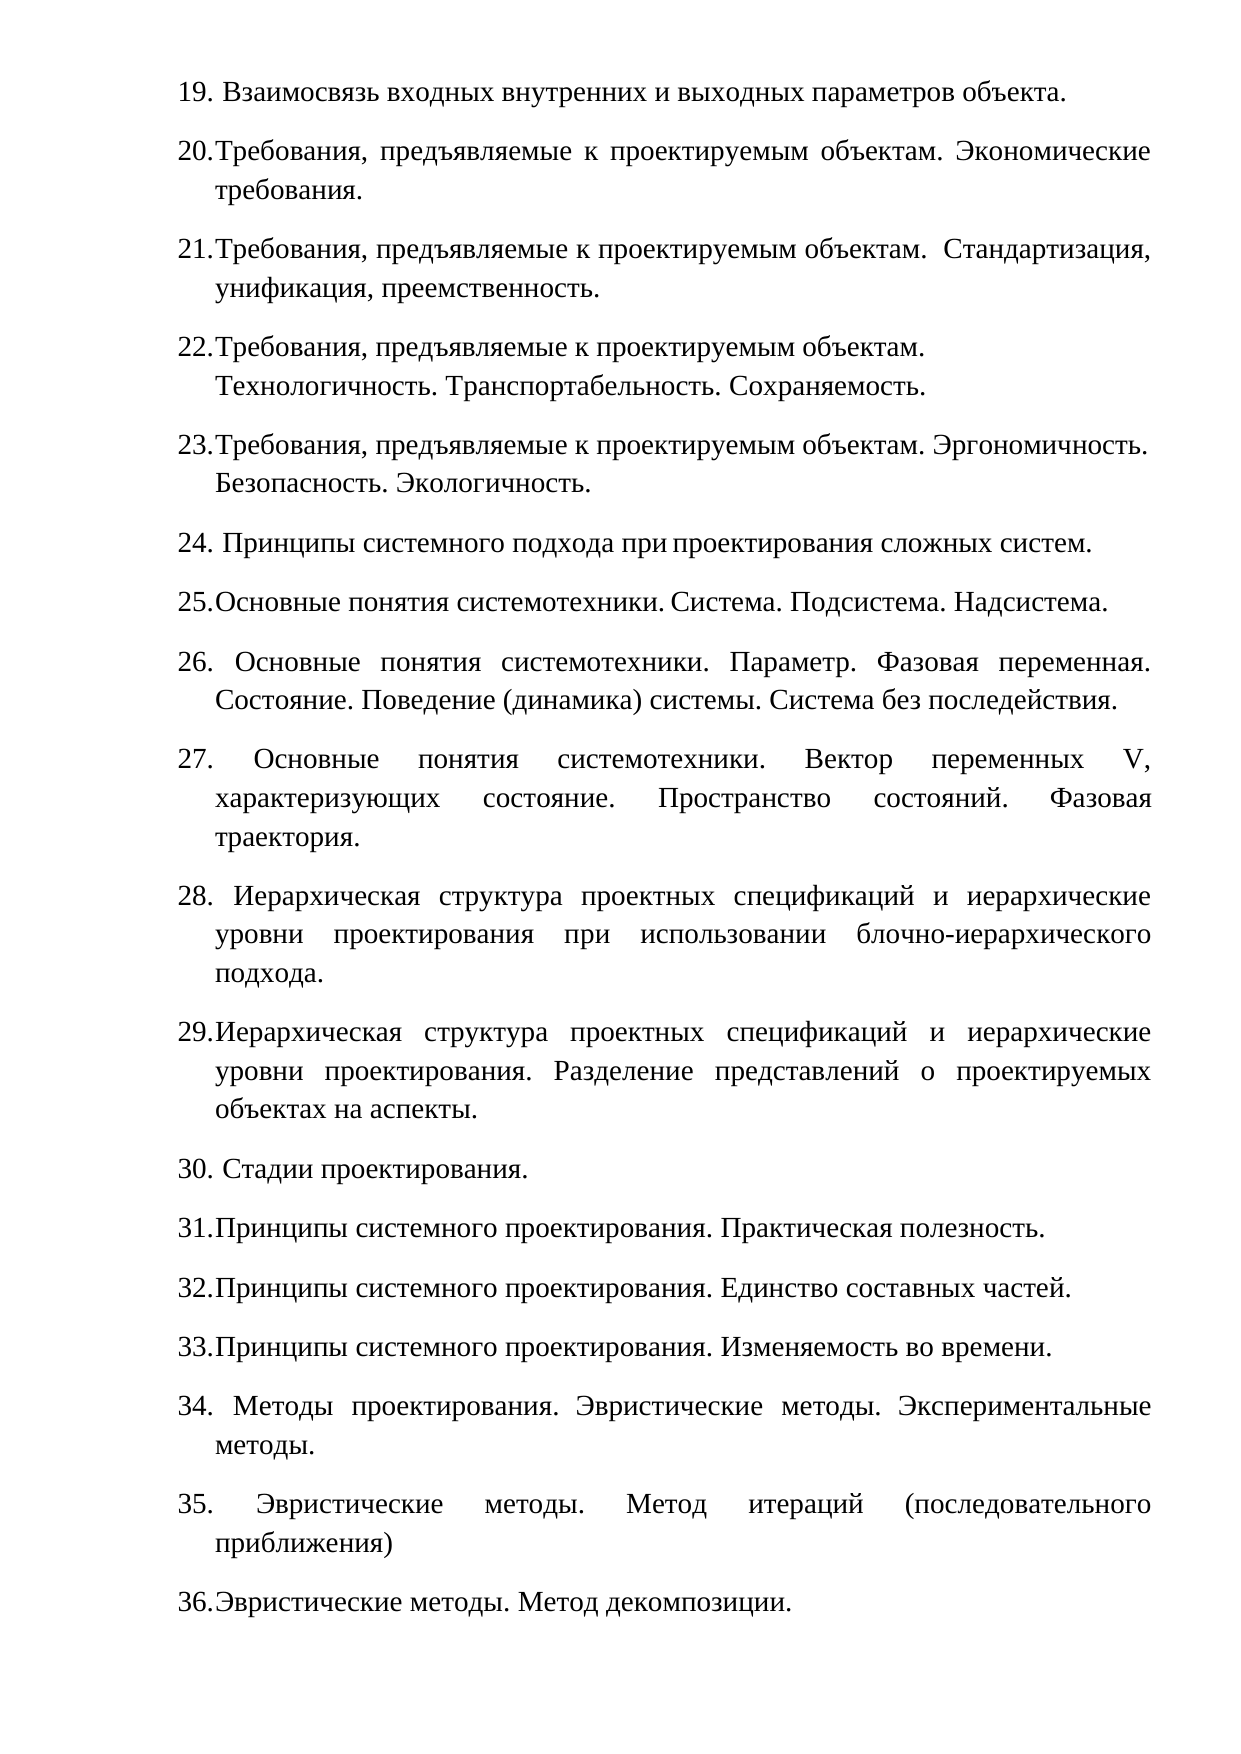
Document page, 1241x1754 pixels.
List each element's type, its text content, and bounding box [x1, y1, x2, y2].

list Эвристические методы. Метод декомпозиции. [177, 1584, 1152, 1618]
list Принципы системного проектирования. Единство составных частей. [177, 1270, 1152, 1303]
list Основные понятия системотехники. Система. Подсистема. Надсистема. [177, 584, 1152, 618]
list Иерархическая структура проектных спецификаций и иерархические уровни проектирования при использовании блочно-иерархического подхода. [177, 878, 1152, 989]
list Требования, предъявляемые к проектируемым объектам. Экономические требования. [177, 133, 1152, 205]
list Взаимосвязь входных внутренних и выходных параметров объекта. [177, 74, 1152, 107]
list Методы проектирования. Эвристические методы. Экспериментальные методы. [177, 1388, 1152, 1461]
list Принципы системного проектирования. Изменяемость во времени. [177, 1329, 1152, 1363]
list Основные понятия системотехники. Параметр. Фазовая переменная. Состояние. Поведение (динамика) системы. Система без последействия. [177, 644, 1152, 716]
list Иерархическая структура проектных спецификаций и иерархические уровни проектирования. Разделение представлений о проектируемых объектах на аспекты. [177, 1014, 1152, 1125]
list Эвристические методы. Метод итераций (последовательного приближения) [177, 1486, 1152, 1558]
list Требования, предъявляемые к проектируемым объектам. Стандартизация, унификация, преемственность. [177, 231, 1152, 303]
list Стадии проектирования. [177, 1151, 1152, 1184]
list Принципы системного подхода при проектирования сложных систем. [177, 525, 1152, 558]
list Основные понятия системотехники. Вектор переменных V, характеризующих состояние. Пространство состояний. Фазовая траектория. [177, 742, 1152, 852]
list Требования, предъявляемые к проектируемым объектам. Технологичность. Транспортабельность. Сохраняемость. [177, 329, 1152, 401]
list Принципы системного проектирования. Практическая полезность. [177, 1210, 1152, 1244]
list Требования, предъявляемые к проектируемым объектам. Эргономичность. Безопасность. Экологичность. [177, 427, 1152, 499]
